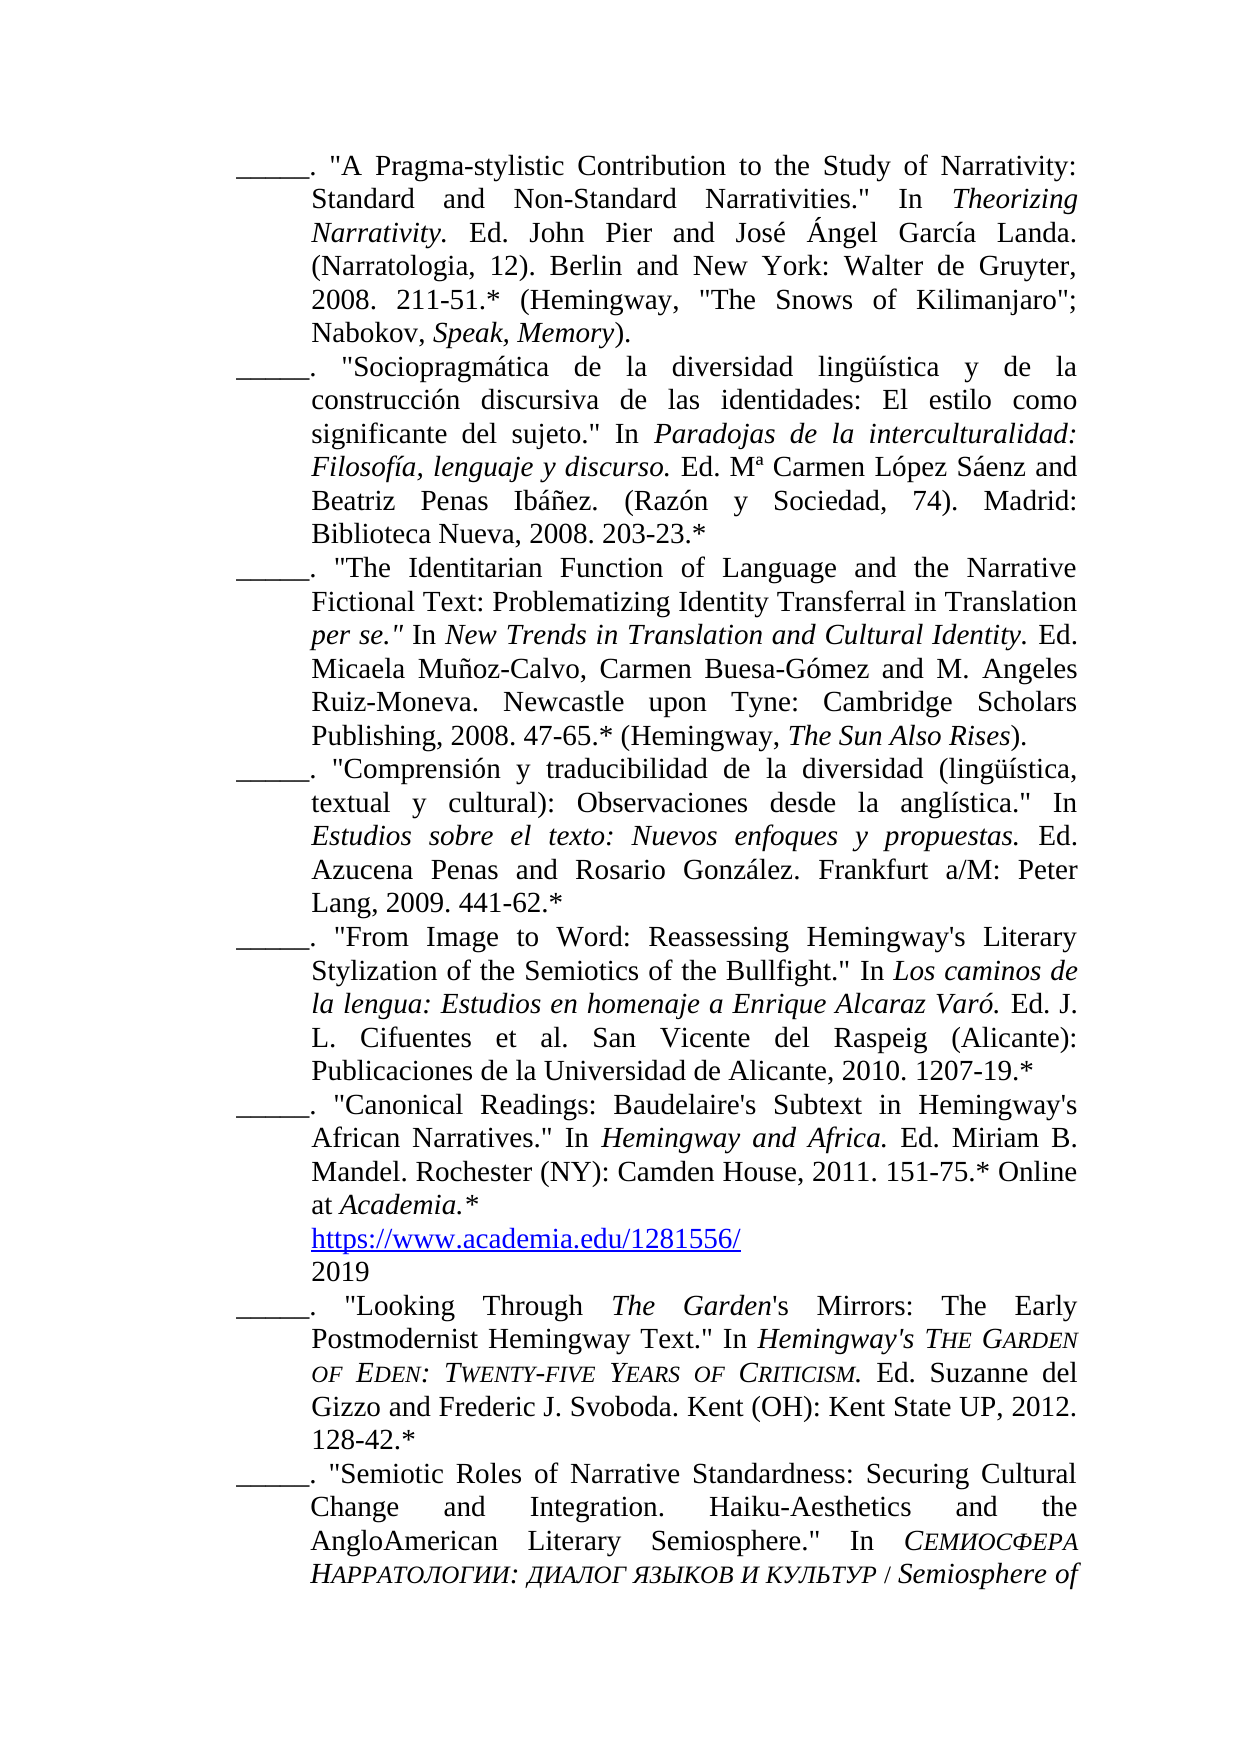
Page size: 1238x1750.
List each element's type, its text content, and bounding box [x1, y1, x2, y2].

text _____. "A Pragma-stylistic Contribution to the Study of Narrativity: Standard and Non-Standard Narrativities." In Theorizing Narrativity. Ed. John Pier and José Ángel García Landa. (Narratologia, 12). Berlin and New York: Walter de Gruyter, 2008. 211-51.* (Hemingway, "The Snows of Kilimanjaro"; Nabokov, Speak, Memory). [236, 148, 1078, 349]
text _____. "Looking Through The Garden's Mirrors: The Early Postmodernist Hemingway Text." In Hemingway's The Garden of Eden: Twenty-five Years of Criticism. Ed. Suzanne del Gizzo and Frederic J. Svoboda. Kent (OH): Kent State UP, 2012. 128-42.* [236, 1288, 1078, 1456]
text _____. "Sociopragmática de la diversidad lingüística y de la construcción discursiva de las identidades: El estilo como significante del sujeto." In Paradojas de la interculturalidad: Filosofía, lenguaje y discurso. Ed. Mª Carmen López Sáenz and Beatriz Penas Ibáñez. (Razón y Sociedad, 74). Madrid: Biblioteca Nueva, 2008. 203-23.* [236, 349, 1078, 550]
text _____. "The Identitarian Function of Language and the Narrative Fictional Text: Problematizing Identity Transferral in Translation per se." In New Trends in Translation and Cultural Identity. Ed. Micaela Muñoz-Calvo, Carmen Buesa-Gómez and M. Angeles Ruiz-Moneva. Newcastle upon Tyne: Cambridge Scholars Publishing, 2008. 47-65.* (Hemingway, The Sun Also Rises). [236, 550, 1078, 751]
text _____. "From Image to Word: Reassessing Hemingway's Literary Stylization of the Semiotics of the Bullfight." In Los caminos de la lengua: Estudios en homenaje a Enrique Alcaraz Varó. Ed. J. L. Cifuentes et al. San Vicente del Raspeig (Alicante): Publicaciones de la Universidad de Alicante, 2010. 1207-19.* [236, 919, 1078, 1087]
text _____. "Canonical Readings: Baudelaire's Subtext in Hemingway's African Narratives." In Hemingway and Africa. Ed. Miriam B. Mandel. Rochester (NY): Camden House, 2011. 151-75.* Online at Academia.* [236, 1087, 1078, 1221]
text https://www.academia.edu/1281556/ [236, 1221, 1078, 1254]
text 2019 [236, 1254, 1078, 1288]
text _____. "Comprensión y traducibilidad de la diversidad (lingüística, textual y cultural): Observaciones desde la anglística." In Estudios sobre el texto: Nuevos enfoques y propuestas. Ed. Azucena Penas and Rosario González. Frankfurt a/M: Peter Lang, 2009. 441-62.* [236, 751, 1078, 919]
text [236, 1456, 1078, 1590]
